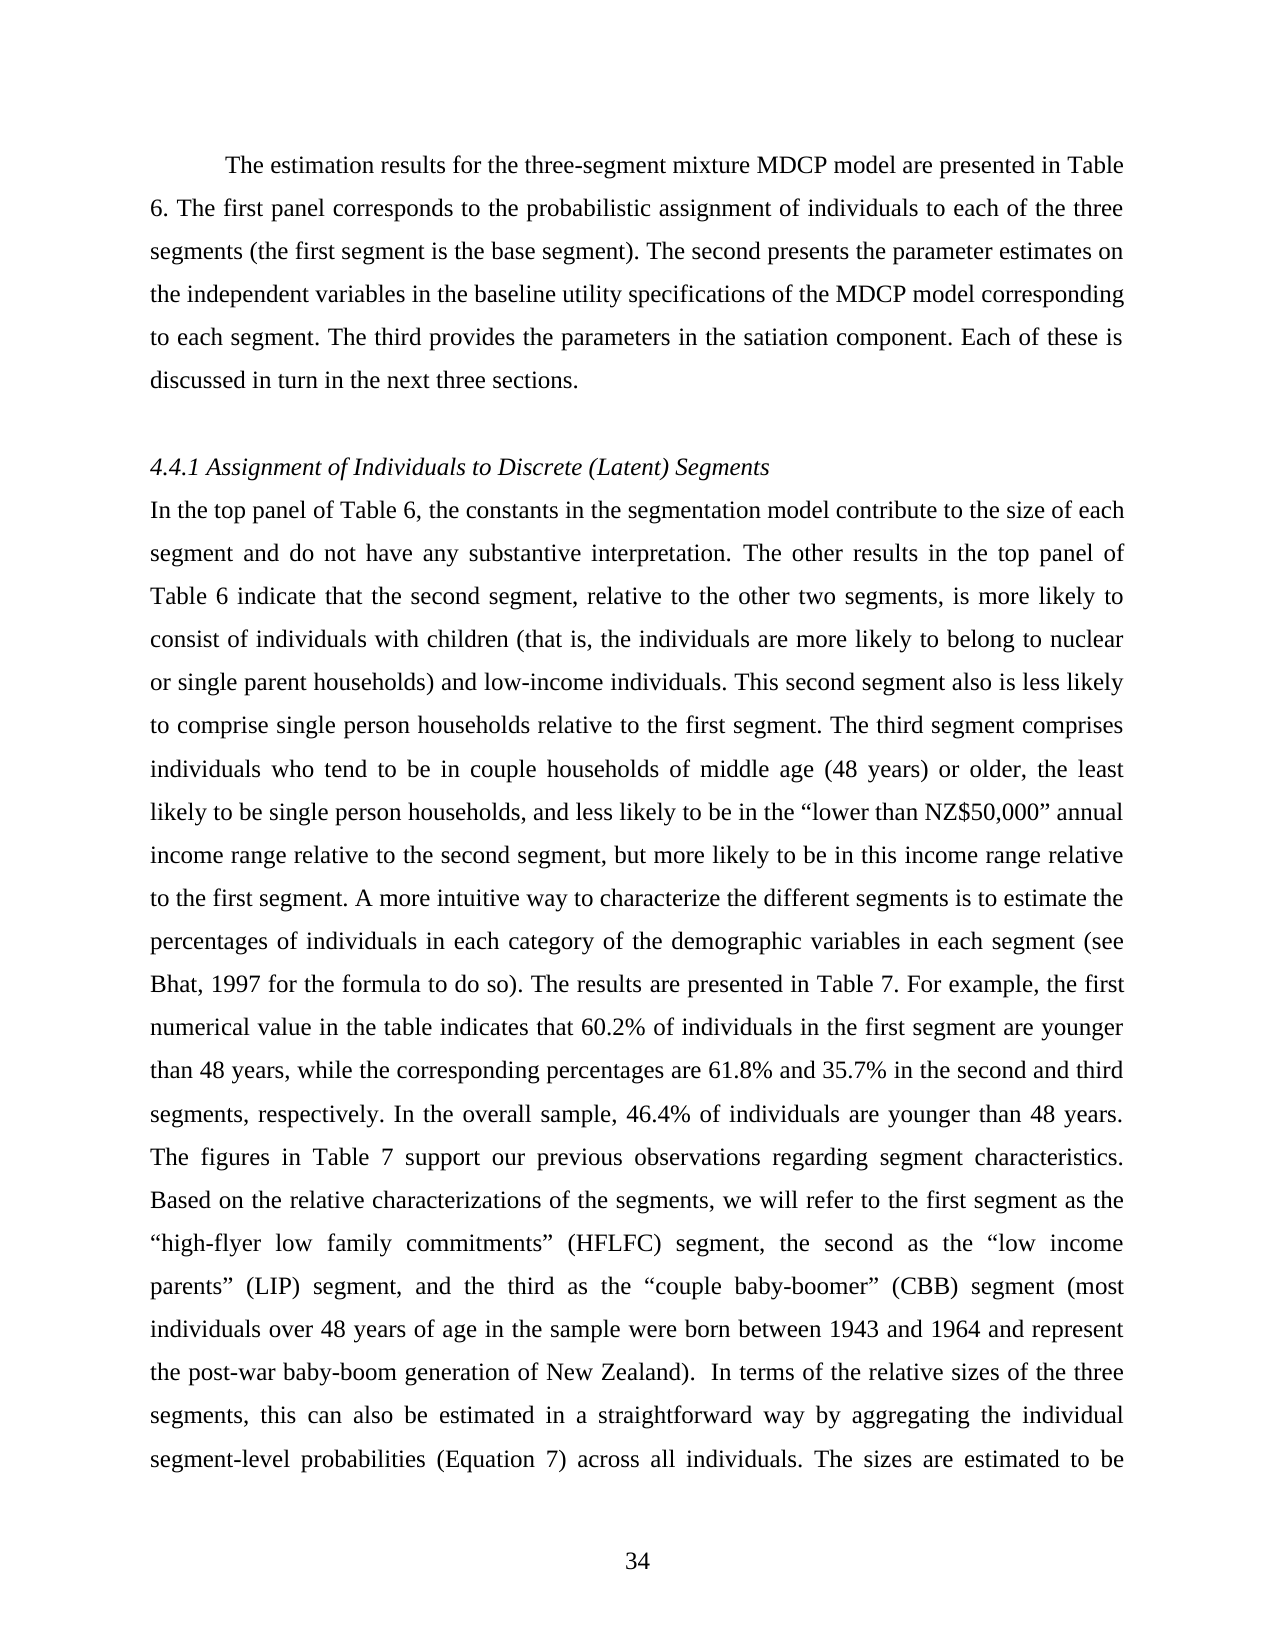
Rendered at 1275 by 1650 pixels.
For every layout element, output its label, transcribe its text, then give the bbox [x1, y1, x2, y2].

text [150, 495, 1125, 1472]
text The estimation results for the three-segment mixture MDCP model are presented in Table 6. The first panel corresponds to the probabilistic assignment of individuals to each of the three segments (the first segment is the base segment). The second presents the parameter estimates on the independent variables in the baseline utility specifications of the MDCP model corresponding to each segment. The third provides the parameters in the satiation component. Each of these is discussed in turn in the next three sections. [150, 150, 1125, 394]
text 4.4.1 Assignment of Individuals to Discrete (Latent) Segments [150, 452, 1125, 481]
